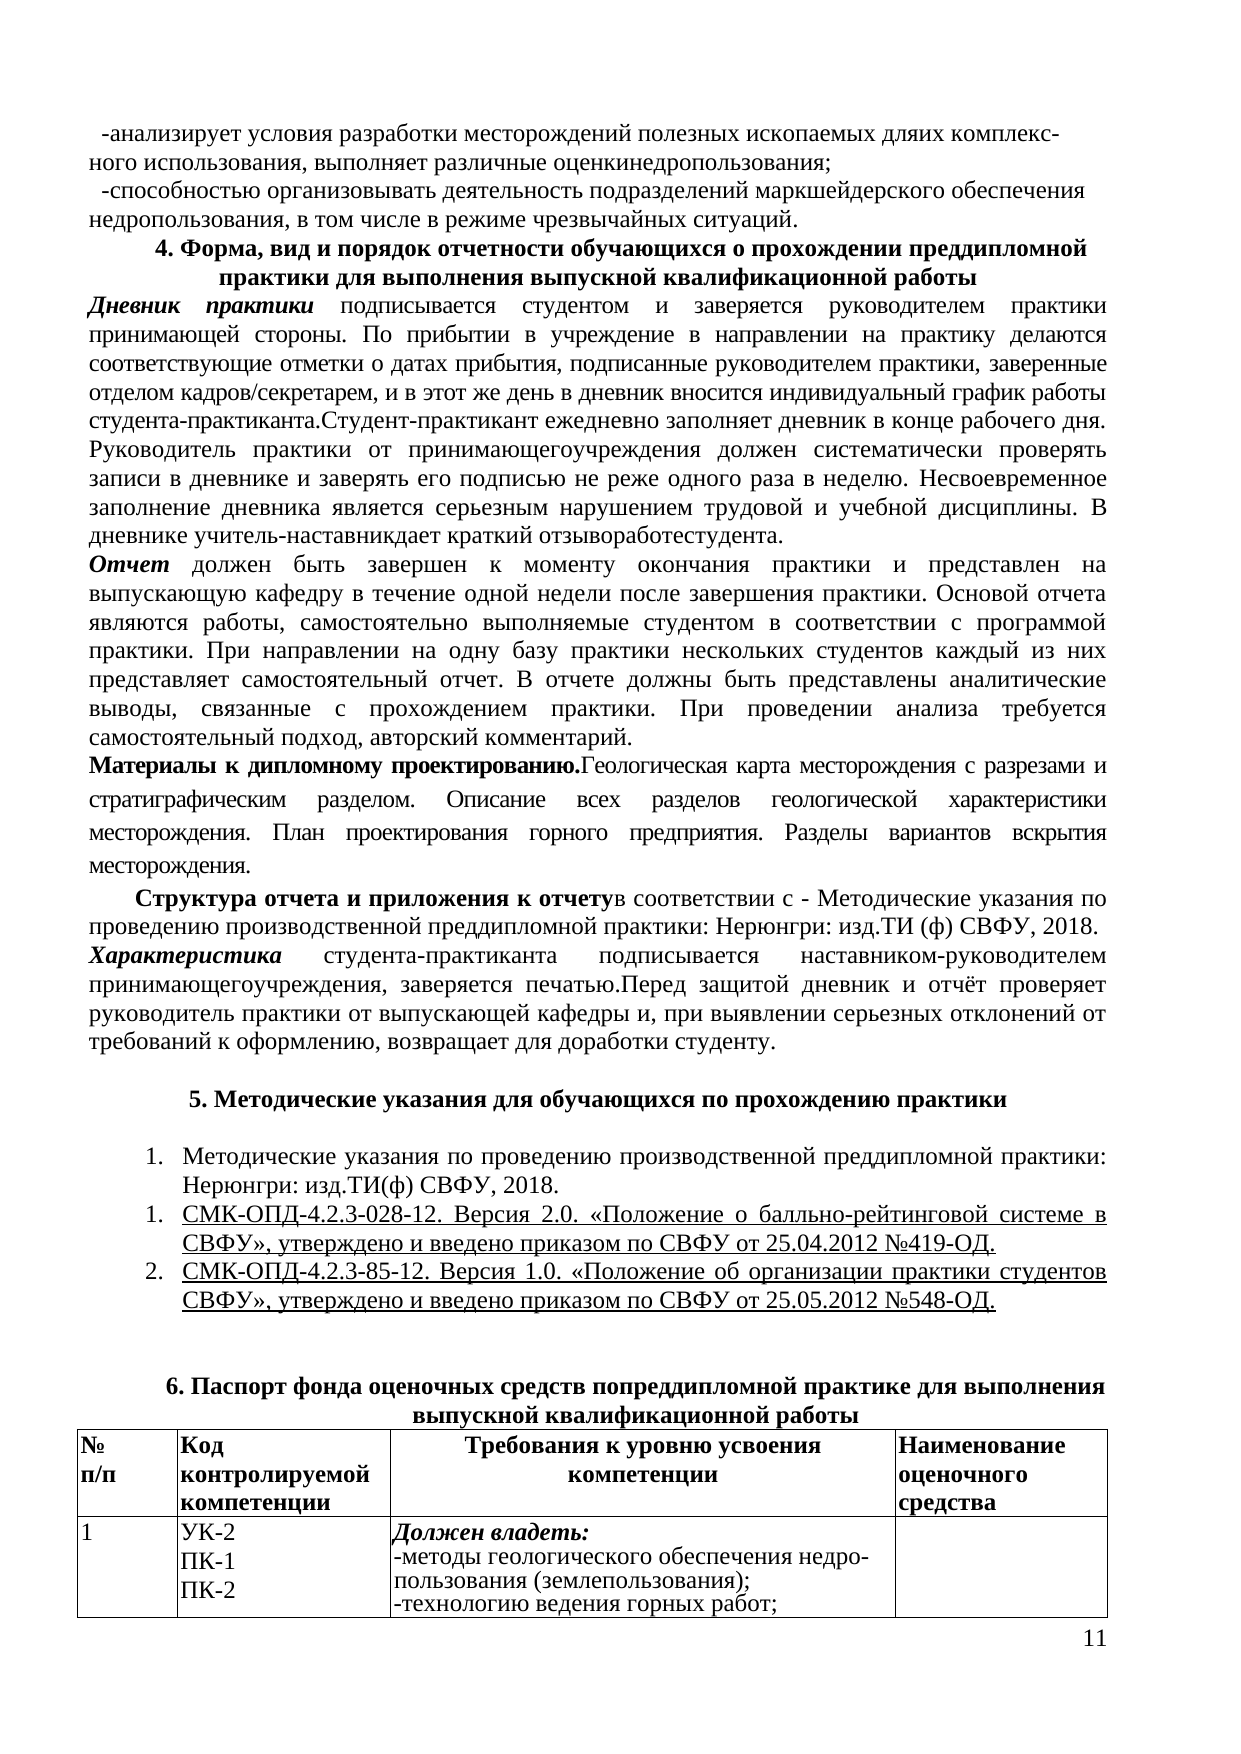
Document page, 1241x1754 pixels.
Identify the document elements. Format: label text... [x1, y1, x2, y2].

text Отчет должен быть завершен к моменту окончания практики и представлен на выпускающую кафедру в течение одной недели после завершения практики. Основой отчета являются работы, самостоятельно выполняемые студентом в соответствии с программой практики. При направлении на одну базу практики нескольких студентов каждый из них представляет самостоятельный отчет. В отчете должны быть представлены аналитические выводы, связанные с прохождением практики. При проведении анализа требуется самостоятельный подход, авторский комментарий. [89, 549, 1107, 751]
list Методические указания по проведению производственной преддипломной практики: Нерюнгри: изд.ТИ(ф) СВФУ, 2018. [145, 1141, 1107, 1199]
table_header Код контролируемой компетенции [178, 1430, 390, 1516]
text Характеристика студента-практиканта подписывается наставником-руководителем принимающегоучреждения, заверяется печатью.Перед защитой дневник и отчёт проверяет руководитель практики от выпускающей кафедры и, при выявлении серьезных отклонений от требований к оформлению, возвращает для доработки студенту. [89, 940, 1107, 1055]
text Материалы к дипломному проектированию.Геологическая карта месторождения с разрезами и стратиграфическим разделом. Описание всех разделов геологической характеристики месторождения. План проектирования горного предприятия. Разделы вариантов вскрытия месторождения. [89, 751, 1107, 878]
list недропользования, в том числе в режиме чрезвычайных ситуаций. [89, 204, 1107, 233]
text 4. Форма, вид и порядок отчетности обучающихся о прохождении преддипломной практики для выполнения выпускной квалификационной работы [89, 233, 1107, 291]
list СМК-ОПД-4.2.3-85-12. Версия 1.0. «Положение об организации практики студентов СВФУ», утверждено и введено приказом по СВФУ от 25.05.2012 №548-ОД. [145, 1256, 1107, 1314]
table_cell 1 [78, 1517, 177, 1617]
list -способностью организовывать деятельность подразделений маркшейдерского обеспечения [89, 176, 1107, 204]
text 5. Методические указания для обучающихся по прохождению практики [89, 1084, 1107, 1113]
table_header Наименование оценочного средства [896, 1430, 1107, 1516]
table_header Требования к уровню усвоения компетенции [391, 1430, 895, 1516]
text Структура отчета и приложения к отчетув соответствии с - Методические указания по проведению производственной преддипломной практики: Нерюнгри: изд.ТИ (ф) СВФУ, 2018. [89, 883, 1107, 940]
list -анализирует условия разработки месторождений полезных ископаемых дляих комплекс- [89, 118, 1107, 147]
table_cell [178, 1517, 390, 1617]
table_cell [391, 1517, 895, 1617]
text Дневник практики подписывается студентом и заверяется руководителем практики принимающей стороны. По прибытии в учреждение в направлении на практику делаются соответствующие отметки о датах прибытия, подписанные руководителем практики, заверенные отделом кадров/секретарем, и в этот же день в дневник вносится индивидуальный график работы студента-практиканта.Студент-практикант ежедневно заполняет дневник в конце рабочего дня. Руководитель практики от принимающегоучреждения должен систематически проверять записи в дневнике и заверять его подписью не реже одного раза в неделю. Несвоевременное заполнение дневника является серьезным нарушением трудовой и учебной дисциплины. В дневнике учитель-наставникдает краткий отзывоработестудента. [89, 291, 1107, 549]
text 6. Паспорт фонда оценочных средств попреддипломной практике для выполнения выпускной квалификационной работы [164, 1371, 1107, 1429]
table_header № п/п [78, 1430, 177, 1516]
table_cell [896, 1517, 1107, 1617]
list ного использования, выполняет различные оценкинедропользования; [89, 147, 1107, 176]
list СМК-ОПД-4.2.3-028-12. Версия 2.0. «Положение о балльно-рейтинговой системе в СВФУ», утверждено и введено приказом по СВФУ от 25.04.2012 №419-ОД. [145, 1199, 1107, 1256]
